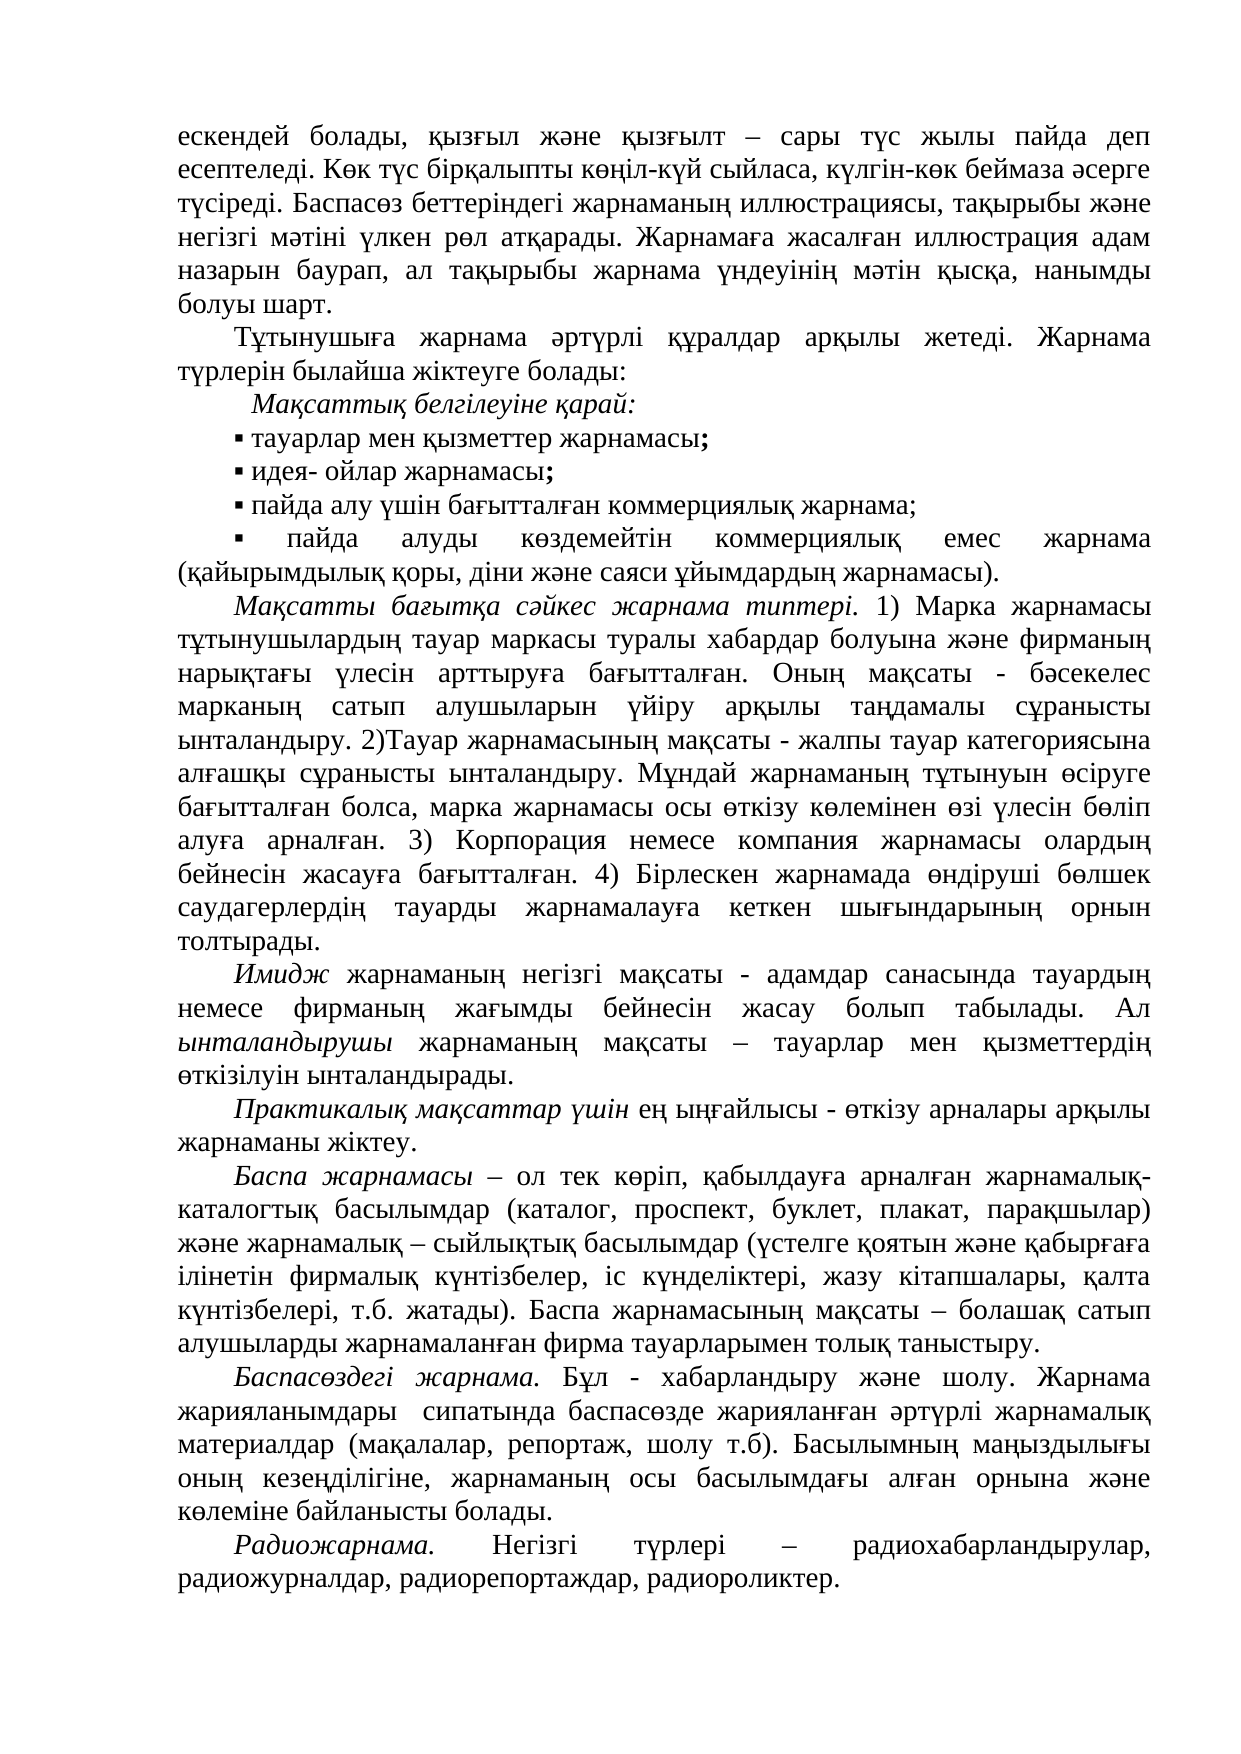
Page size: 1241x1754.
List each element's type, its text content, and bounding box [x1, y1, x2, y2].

text Практикалық мақсаттар үшін ең ыңғайлысы - өткізу арналары арқылы жарнаманы жіктеу. [177, 1091, 1152, 1158]
text Имидж жарнаманың негізгі мақсаты - адамдар санасында тауардың немесе фирманың жағымды бейнесін жасау болып табылады. Ал ынталандырушы жарнаманың мақсаты – тауарлар мен қызметтердің өткізілуін ынталандырады. [177, 957, 1152, 1091]
text Мақсатты бағытқа сәйкес жарнама типтері. 1) Марка жарнамасы тұтынушылардың тауар маркасы туралы хабардар болуына және фирманың нарықтағы үлесін арттыруға бағытталған. Оның мақсаты - бәсекелес марканың сатып алушыларын үйіру арқылы таңдамалы сұранысты ынталандыру. 2)Тауар жарнамасының мақсаты - жалпы тауар категориясына алғашқы сұранысты ынталандыру. Мұндай жарнаманың тұтынуын өсіруге бағытталған болса, марка жарнамасы осы өткізу көлемінен өзі үлесін бөліп алуға арналған. 3) Корпорация немесе компания жарнамасы олардың бейнесін жасауға бағытталған. 4) Бірлескен жарнамада өндіруші бөлшек саудагерлердің тауарды жарнамалауға кеткен шығындарының орнын толтырады. [177, 588, 1152, 957]
text Баспасөздегі жарнама. Бұл - хабарландыру және шолу. Жарнама жарияланымдары сипатында баспасөзде жарияланған әртүрлі жарнамалық материалдар (мақалалар, репортаж, шолу т.б). Басылымның маңыздылығы оның кезеңділігіне, жарнаманың осы басылымдағы алған орнына және көлеміне байланысты болады. [177, 1359, 1152, 1527]
text Радиожарнама. Негізгі түрлері – радиохабарландырулар, радиожурналдар, радиорепортаждар, радиороликтер. [177, 1527, 1152, 1594]
text Мақсаттық белгілеуіне қарай: [177, 386, 1152, 420]
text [177, 118, 1152, 319]
text ▪ тауарлар мен қызметтер жарнамасы; [177, 420, 1152, 453]
text ▪ идея- ойлар жарнамасы; [177, 453, 1152, 487]
text ▪ пайда алуды көздемейтін коммерциялық емес жарнама (қайырымдылық қоры, діни және саяси ұйымдардың жарнамасы). [177, 521, 1152, 588]
text Тұтынушыға жарнама әртүрлі құралдар арқылы жетеді. Жарнама түрлерін былайша жіктеуге болады: [177, 319, 1152, 386]
text ▪ пайда алу үшін бағытталған коммерциялық жарнама; [177, 487, 1152, 521]
text Баспа жарнамасы – ол тек көріп, қабылдауға арналған жарнамалық- каталогтық басылымдар (каталог, проспект, буклет, плакат, парақшылар) және жарнамалық – сыйлықтық басылымдар (үстелге қоятын және қабырғаға ілінетін фирмалық күнтізбелер, іс күнделіктері, жазу кітапшалары, қалта күнтізбелері, т.б. жатады). Баспа жарнамасының мақсаты – болашақ сатып алушыларды жарнамаланған фирма тауарларымен толық таныстыру. [177, 1158, 1152, 1359]
